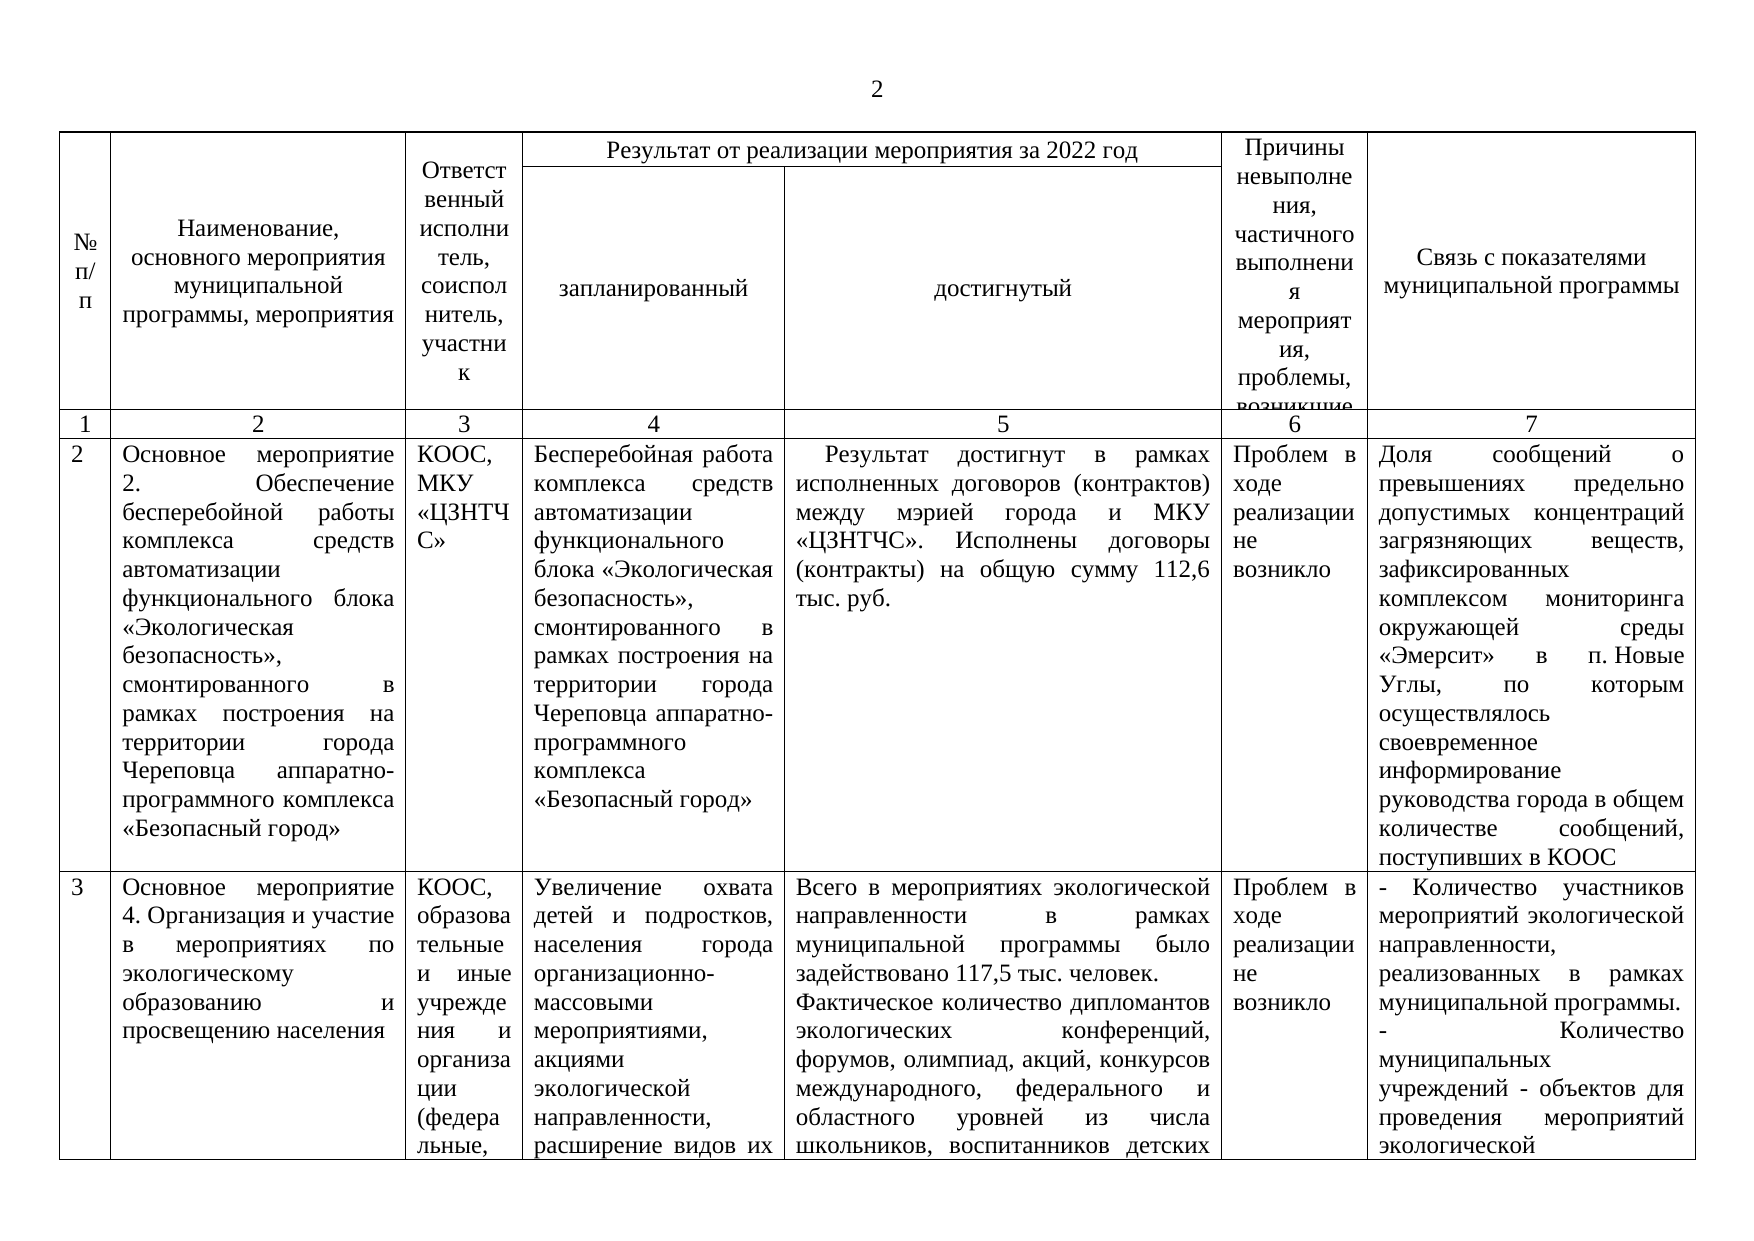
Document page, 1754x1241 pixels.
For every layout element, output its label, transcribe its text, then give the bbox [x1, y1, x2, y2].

table_cell достигнутый [785, 167, 1221, 408]
table_cell Увеличение охвата детей и подростков, населения города организационно-массовыми мероприятиями, акциями экологической направленности, расширение видов их досуговой деятельности. Изменение потребительского отношения подрастающего поколения к окружающей среде. Распространение среди образовательных учреждений опыта работы по экологическому воспитанию. Увеличение количества объектов и площадок, использующих экологическую модель познания окружающего мира. Организация (участие) во Всероссийских и областных экологических акциях и мероприятиях, городских фестивалей детских экологических театров, обеспечение деятельности экоотрядов и др. [523, 872, 784, 1159]
table_cell 3 [406, 410, 522, 438]
table_cell Основное мероприятие 4. Организация и участие в мероприятиях по экологическому образованию и просвещению населения [111, 872, 405, 1159]
table_cell запланированный [523, 167, 784, 408]
table_cell 1 [60, 410, 110, 438]
table_cell КООС, образовательные и иные учреждения и организации (федеральные, областные, муниципальные), общественные объединения, предприятия, участники волонтерского экологического штаба и др. [406, 872, 522, 1159]
table_header Ответственный исполнитель, соисполнитель, участник [406, 133, 522, 408]
table_cell - Количество участников мероприятий экологической направленности, реализованных в рамках муниципальной программы. - Количество муниципальных учреждений - объектов для проведения мероприятий экологической направленности. - Количество дипломантов экологических конференций, форумов, олимпиад, акций, конкурсов международного, федерального и областного уровней из числа школьников, воспитанников детских садов, педагогов и участников городского научного общества учащихся. - Уровень экологической культуры детей и подростков [1368, 872, 1695, 1159]
table_cell Проблем в ходе реализации не возникло [1222, 439, 1367, 871]
table_cell Доля сообщений о превышениях предельно допустимых концентраций загрязняющих веществ, зафиксированных комплексом мониторинга окружающей среды «Эмерсит» в п. Новые Углы, по которым осуществлялось своевременное информирование руководства города в общем количестве сообщений, поступивших в КООС [1368, 439, 1695, 871]
table_cell 4 [523, 410, 784, 438]
table_cell КООС, МКУ «ЦЗНТЧС» [406, 439, 522, 871]
table_cell 3 [60, 872, 110, 1159]
table_header Причины невыполнения, частичного выполнения мероприятия, проблемы, возникшие в ходе реализации мероприятия [1222, 133, 1367, 408]
table_cell 2 [111, 410, 405, 438]
table_header Результат от реализации мероприятия за 2022 год [523, 133, 1221, 166]
table_cell 2 [60, 439, 110, 871]
table_cell Результат достигнут в рамках исполненных договоров (контрактов) между мэрией города и МКУ «ЦЗНТЧС». Исполнены договоры (контракты) на общую сумму 112,6 тыс. руб. [785, 439, 1221, 871]
table_cell Проблем в ходе реализации не возникло [1222, 872, 1367, 1159]
table_cell 7 [1368, 410, 1695, 438]
table_cell 5 [785, 410, 1221, 438]
table_header №п/п [60, 133, 110, 408]
table_cell Всего в мероприятиях экологической направленности в рамках муниципальной программы было задействовано 117,5 тыс. человек. Фактическое количество дипломантов экологических конференций, форумов, олимпиад, акций, конкурсов международного, федерального и областного уровней из числа школьников, воспитанников детских садов, педагогов и участников городского научного общества, учащихся превысило плановое значение. Результат достигнут ввиду привлечения интереса к природе и экологии в городе Череповце, усиление информированности населения для привлечения большего количества участников в массовые мероприятия и акции экологической направленности в 2022 году. Повышения значимости роли художественного экотворчества, как средства экологического и гражданско-патриотического воспитания для детей дошкольного и школьного возраста. Более подробно достигнутые результаты отражены в разделе 2 отчета. [785, 872, 1221, 1159]
table_header Связь с показателями муниципальной программы [1368, 133, 1695, 408]
table_cell Бесперебойная работа комплекса средств автоматизации функционального блока «Экологическая безопасность», смонтированного в рамках построения на территории города Череповца аппаратно-программного комплекса «Безопасный город» [523, 439, 784, 871]
table_header Наименование, основного мероприятия муниципальной программы, мероприятия [111, 133, 405, 408]
table_cell Основное мероприятие 2. Обеспечение бесперебойной работы комплекса средств автоматизации функционального блока «Экологическая безопасность», смонтированного в рамках построения на территории города Череповца аппаратно-программного комплекса «Безопасный город» [111, 439, 405, 871]
table_cell 6 [1222, 410, 1367, 438]
